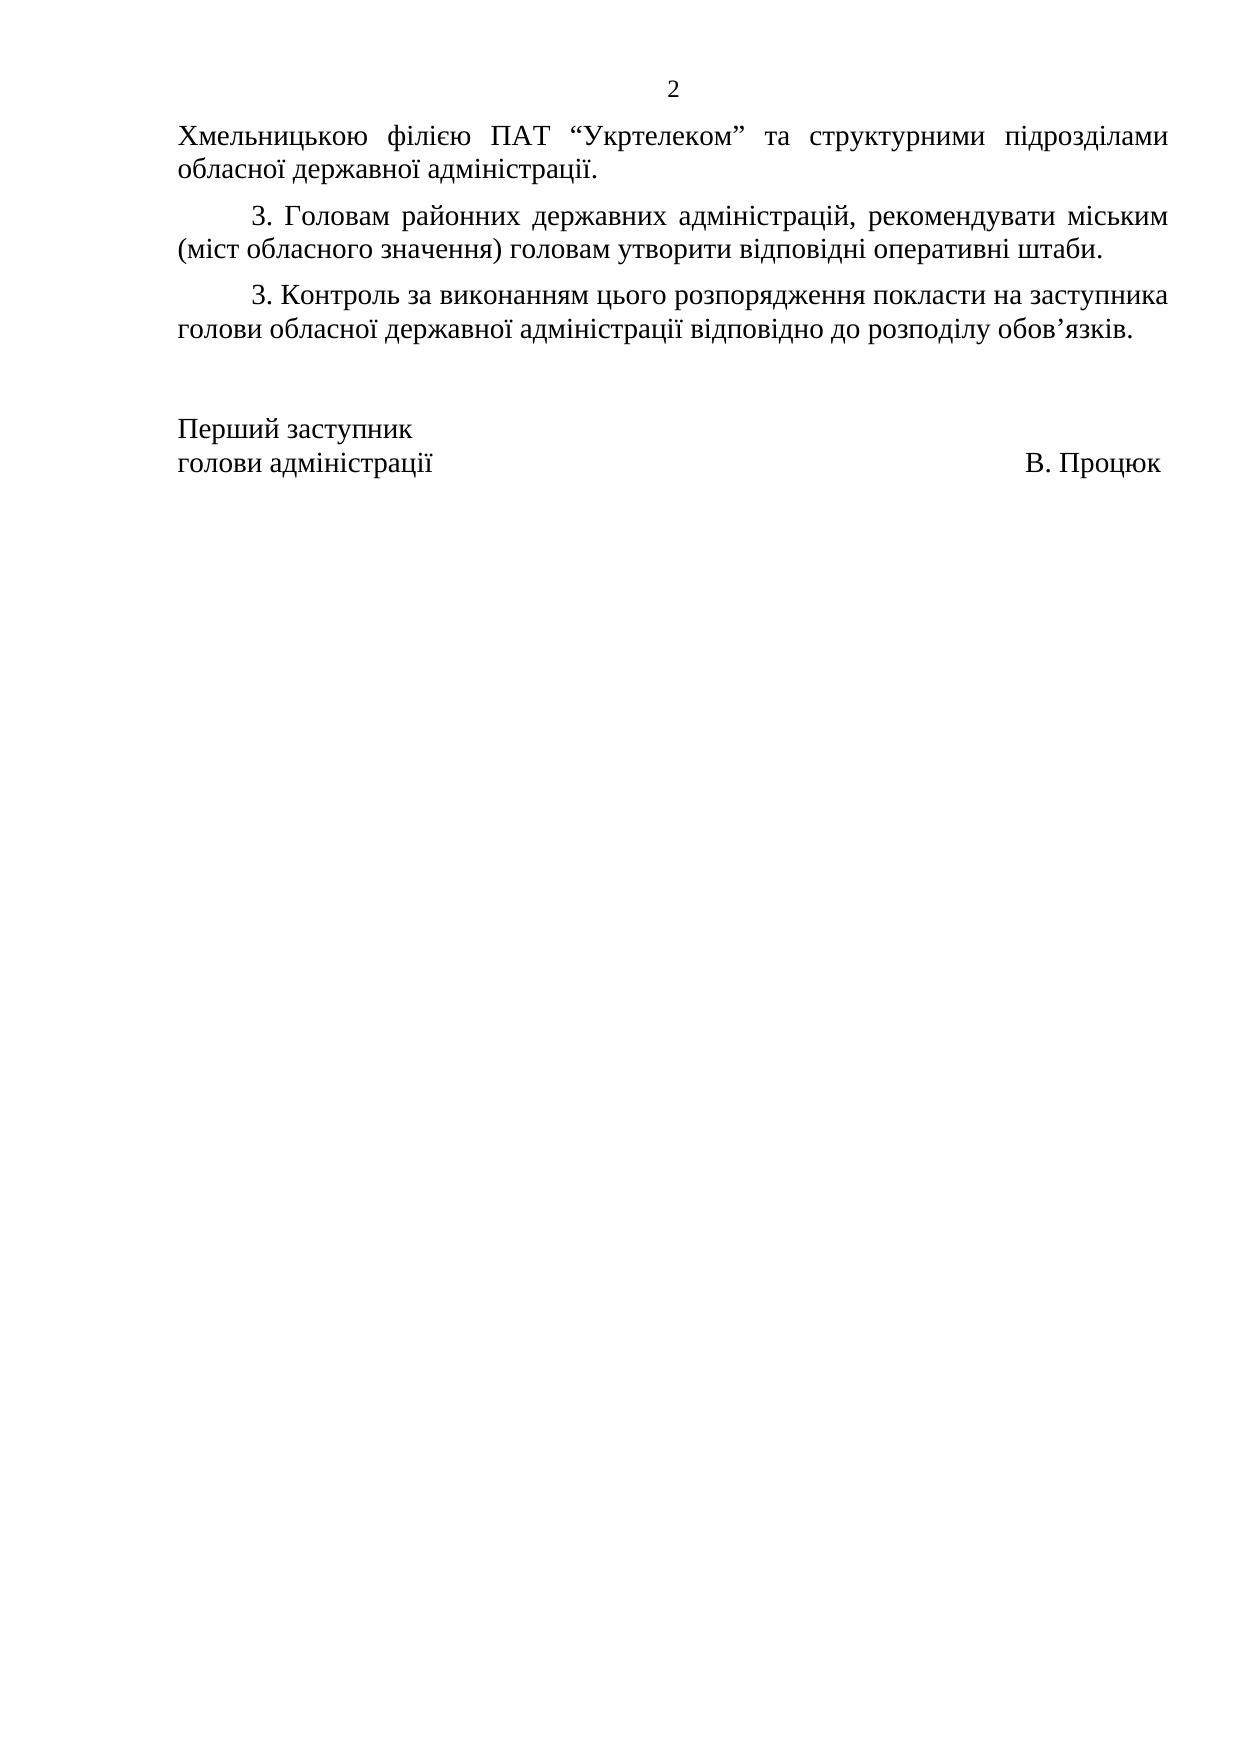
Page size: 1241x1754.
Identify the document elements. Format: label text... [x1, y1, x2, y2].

text 3. Головам районних державних адміністрацій, рекомендувати міським (міст обласного значення) головам утворити відповідні оперативні штаби. [177, 198, 1169, 265]
text голови адміністрації В. Процюк [177, 445, 1169, 478]
text 3. Контроль за виконанням цього розпорядження покласти на заступника голови обласної державної адміністрації відповідно до розподілу обов’язків. [177, 277, 1169, 344]
text Перший заступник [177, 411, 1169, 445]
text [177, 118, 1169, 185]
